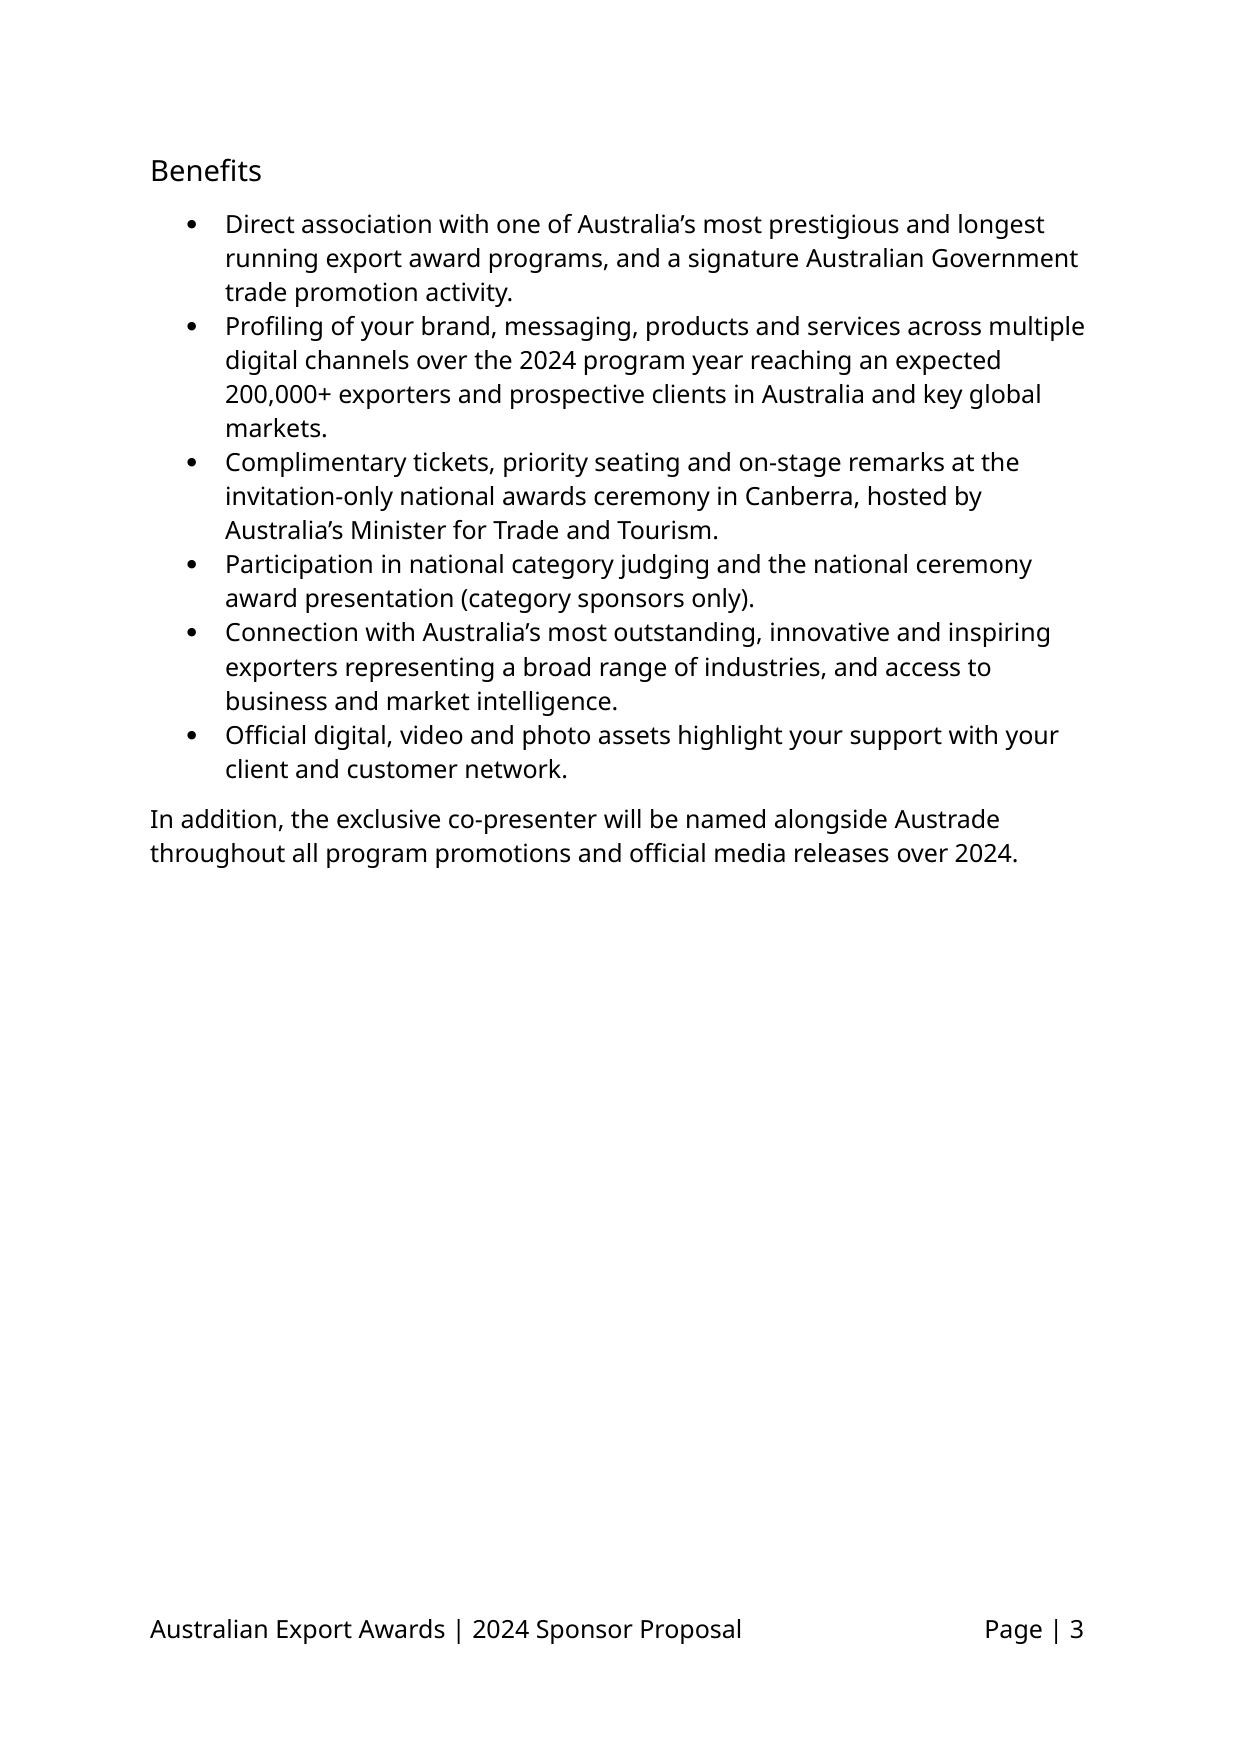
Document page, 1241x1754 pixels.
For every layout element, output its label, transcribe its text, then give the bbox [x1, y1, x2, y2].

list Direct association with one of Australia’s most prestigious and longest running export award programs, and a signature Australian Government trade promotion activity. [187, 206, 1090, 308]
list Participation in national category judging and the national ceremony award presentation (category sponsors only). [187, 547, 1090, 615]
list Profiling of your brand, messaging, products and services across multiple digital channels over the 2024 program year reaching an expected 200,000+ exporters and prospective clients in Australia and key global markets. [187, 308, 1090, 445]
list Connection with Australia’s most outstanding, innovative and inspiring exporters representing a broad range of industries, and access to business and market intelligence. [187, 615, 1090, 717]
list Complimentary tickets, priority seating and on-stage remarks at the invitation-only national awards ceremony in Canberra, hosted by Australia’s Minister for Trade and Tourism. [187, 445, 1090, 547]
list Official digital, video and photo assets highlight your support with your client and customer network. [187, 717, 1090, 785]
text In addition, the exclusive co-presenter will be named alongside Austrade throughout all program promotions and official media releases over 2024. [150, 802, 1090, 870]
subtitle Benefits [150, 150, 1090, 190]
